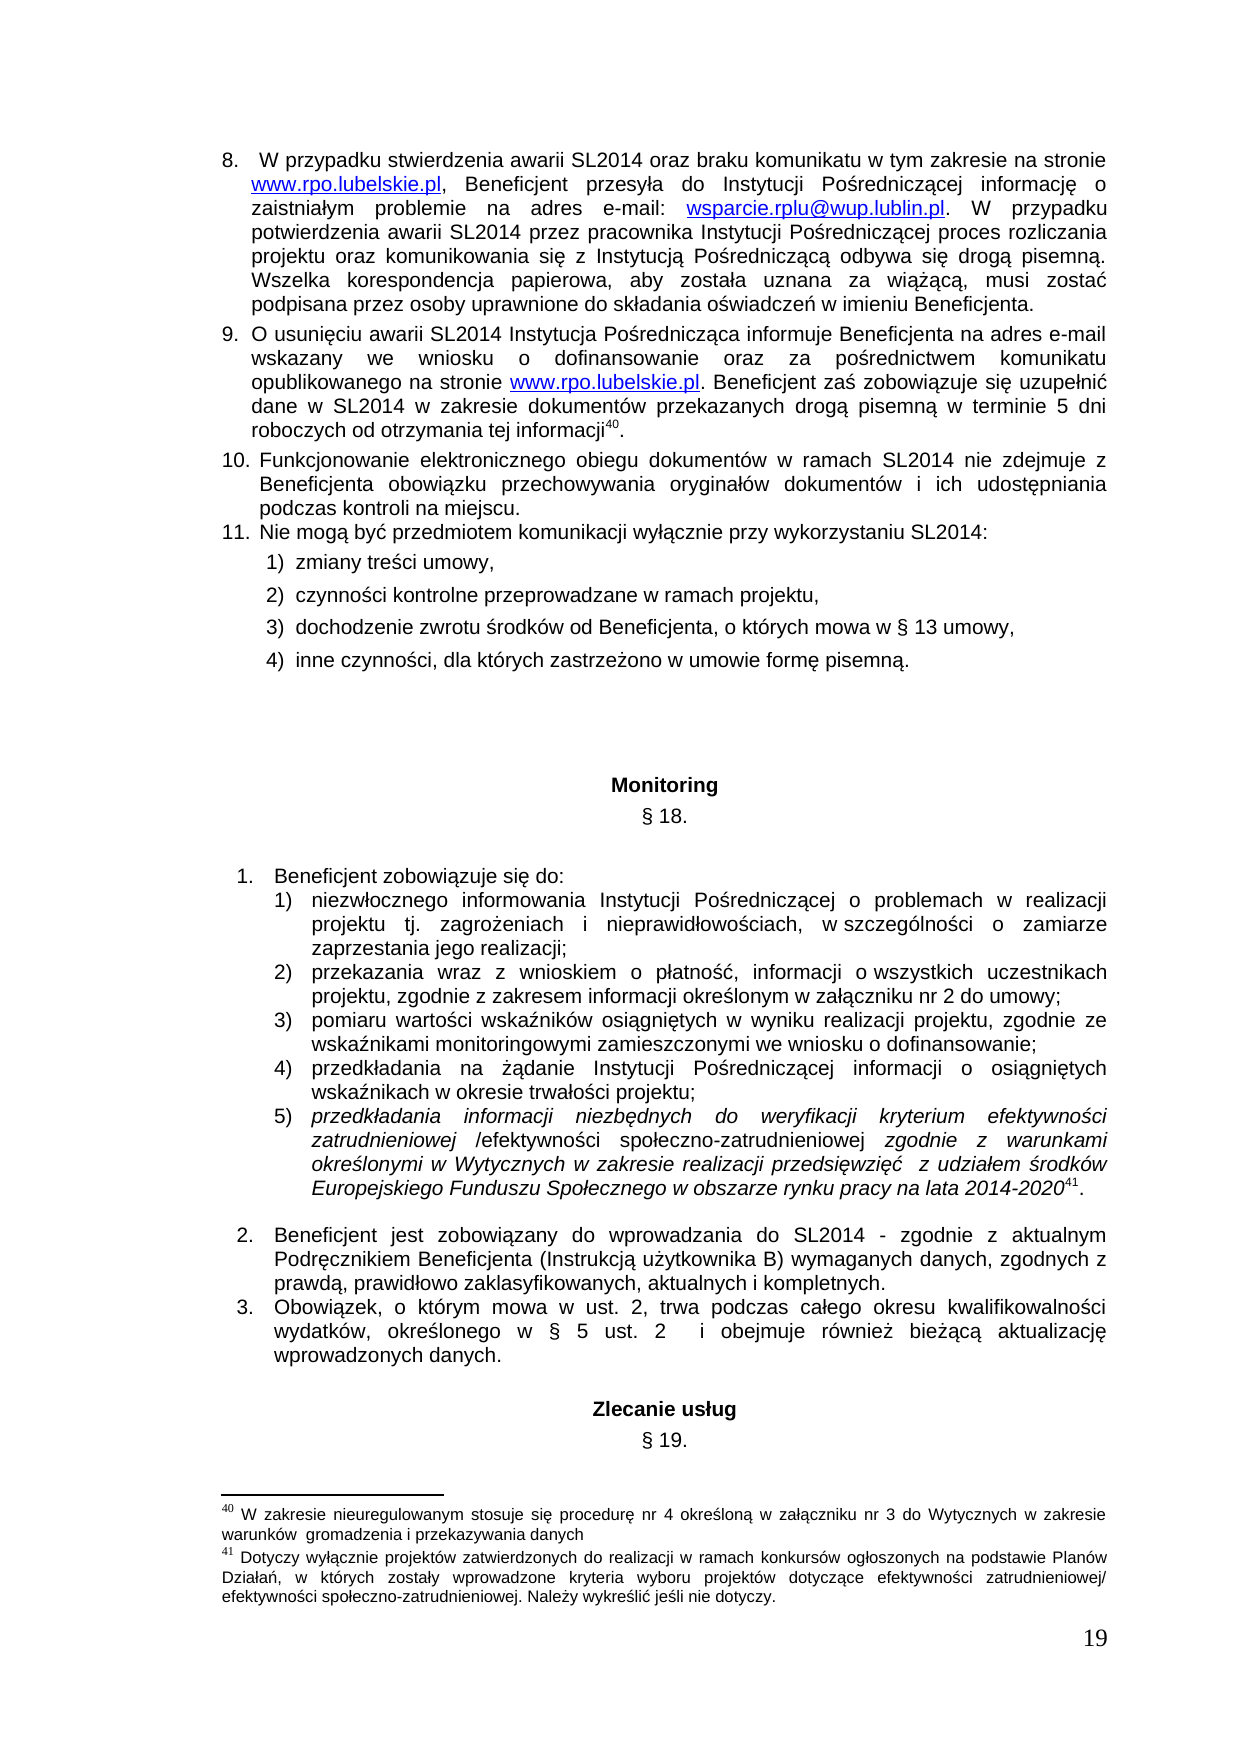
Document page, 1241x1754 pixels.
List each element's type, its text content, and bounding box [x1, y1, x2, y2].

list Obowiązek, o którym mowa w ust. 2, trwa podczas całego okresu kwalifikowalności wydatków, określonego w § 5 ust. 2 i obejmuje również bieżącą aktualizację wprowadzonych danych. [236, 1295, 1107, 1367]
list przekazania wraz z wnioskiem o płatność, informacji o wszystkich uczestnikach projektu, zgodnie z zakresem informacji określonym w załączniku nr 2 do umowy; [274, 960, 1107, 1008]
text Zlecanie usług [222, 1397, 1107, 1421]
list inne czynności, dla których zastrzeżono w umowie formę pisemną. [266, 648, 1107, 672]
list pomiaru wartości wskaźników osiągniętych w wyniku realizacji projektu, zgodnie ze wskaźnikami monitoringowymi zamieszczonymi we wniosku o dofinansowanie; [274, 1008, 1107, 1056]
list dochodzenie zwrotu środków od Beneficjenta, o których mowa w § 13 umowy, [266, 615, 1107, 639]
list Beneficjent jest zobowiązany do wprowadzania do SL2014 - zgodnie z aktualnym Podręcznikiem Beneficjenta (Instrukcją użytkownika B) wymaganych danych, zgodnych z prawdą, prawidłowo zaklasyfikowanych, aktualnych i kompletnych. [236, 1223, 1107, 1295]
list Nie mogą być przedmiotem komunikacji wyłącznie przy wykorzystaniu SL2014: [222, 519, 1107, 543]
list przedkładania informacji niezbędnych do weryfikacji kryterium efektywności zatrudnieniowej /efektywności społeczno-zatrudnieniowej zgodnie z warunkami określonymi w Wytycznych w zakresie realizacji przedsięwzięć z udziałem środków Europejskiego Funduszu Społecznego w obszarze rynku pracy na lata 2014-2020. [274, 1103, 1107, 1199]
list czynności kontrolne przeprowadzane w ramach projektu, [266, 582, 1107, 606]
list zmiany treści umowy, [266, 550, 1107, 574]
list Beneficjent zobowiązuje się do: [236, 864, 1107, 888]
list W przypadku stwierdzenia awarii SL2014 oraz braku komunikatu w tym zakresie na stronie www.rpo.lubelskie.pl, Beneficjent przesyła do Instytucji Pośredniczącej informację o zaistniałym problemie na adres e-mail: wsparcie.rplu@wup.lublin.pl. W przypadku potwierdzenia awarii SL2014 przez pracownika Instytucji Pośredniczącej proces rozliczania projektu oraz komunikowania się z Instytucją Pośredniczącą odbywa się drogą pisemną. Wszelka korespondencja papierowa, aby została uznana za wiążącą, musi zostać podpisana przez osoby uprawnione do składania oświadczeń w imieniu Beneficjenta. [222, 148, 1107, 315]
list przedkładania na żądanie Instytucji Pośredniczącej informacji o osiągniętych wskaźnikach w okresie trwałości projektu; [274, 1056, 1107, 1103]
text § 19. [222, 1427, 1107, 1451]
list O usunięciu awarii SL2014 Instytucja Pośrednicząca informuje Beneficjenta na adres e-mail wskazany we wniosku o dofinansowanie oraz za pośrednictwem komunikatu opublikowanego na stronie www.rpo.lubelskie.pl. Beneficjent zaś zobowiązuje się uzupełnić dane w SL2014 w zakresie dokumentów przekazanych drogą pisemną w terminie 5 dni roboczych od otrzymania tej informacji. [222, 322, 1107, 441]
list Funkcjonowanie elektronicznego obiegu dokumentów w ramach SL2014 nie zdejmuje z Beneficjenta obowiązku przechowywania oryginałów dokumentów i ich udostępniania podczas kontroli na miejscu. [222, 448, 1107, 519]
text § 18. [222, 803, 1107, 827]
text Monitoring [222, 773, 1107, 797]
list niezwłocznego informowania Instytucji Pośredniczącej o problemach w realizacji projektu tj. zagrożeniach i nieprawidłowościach, w szczególności o zamiarze zaprzestania jego realizacji; [274, 888, 1107, 960]
